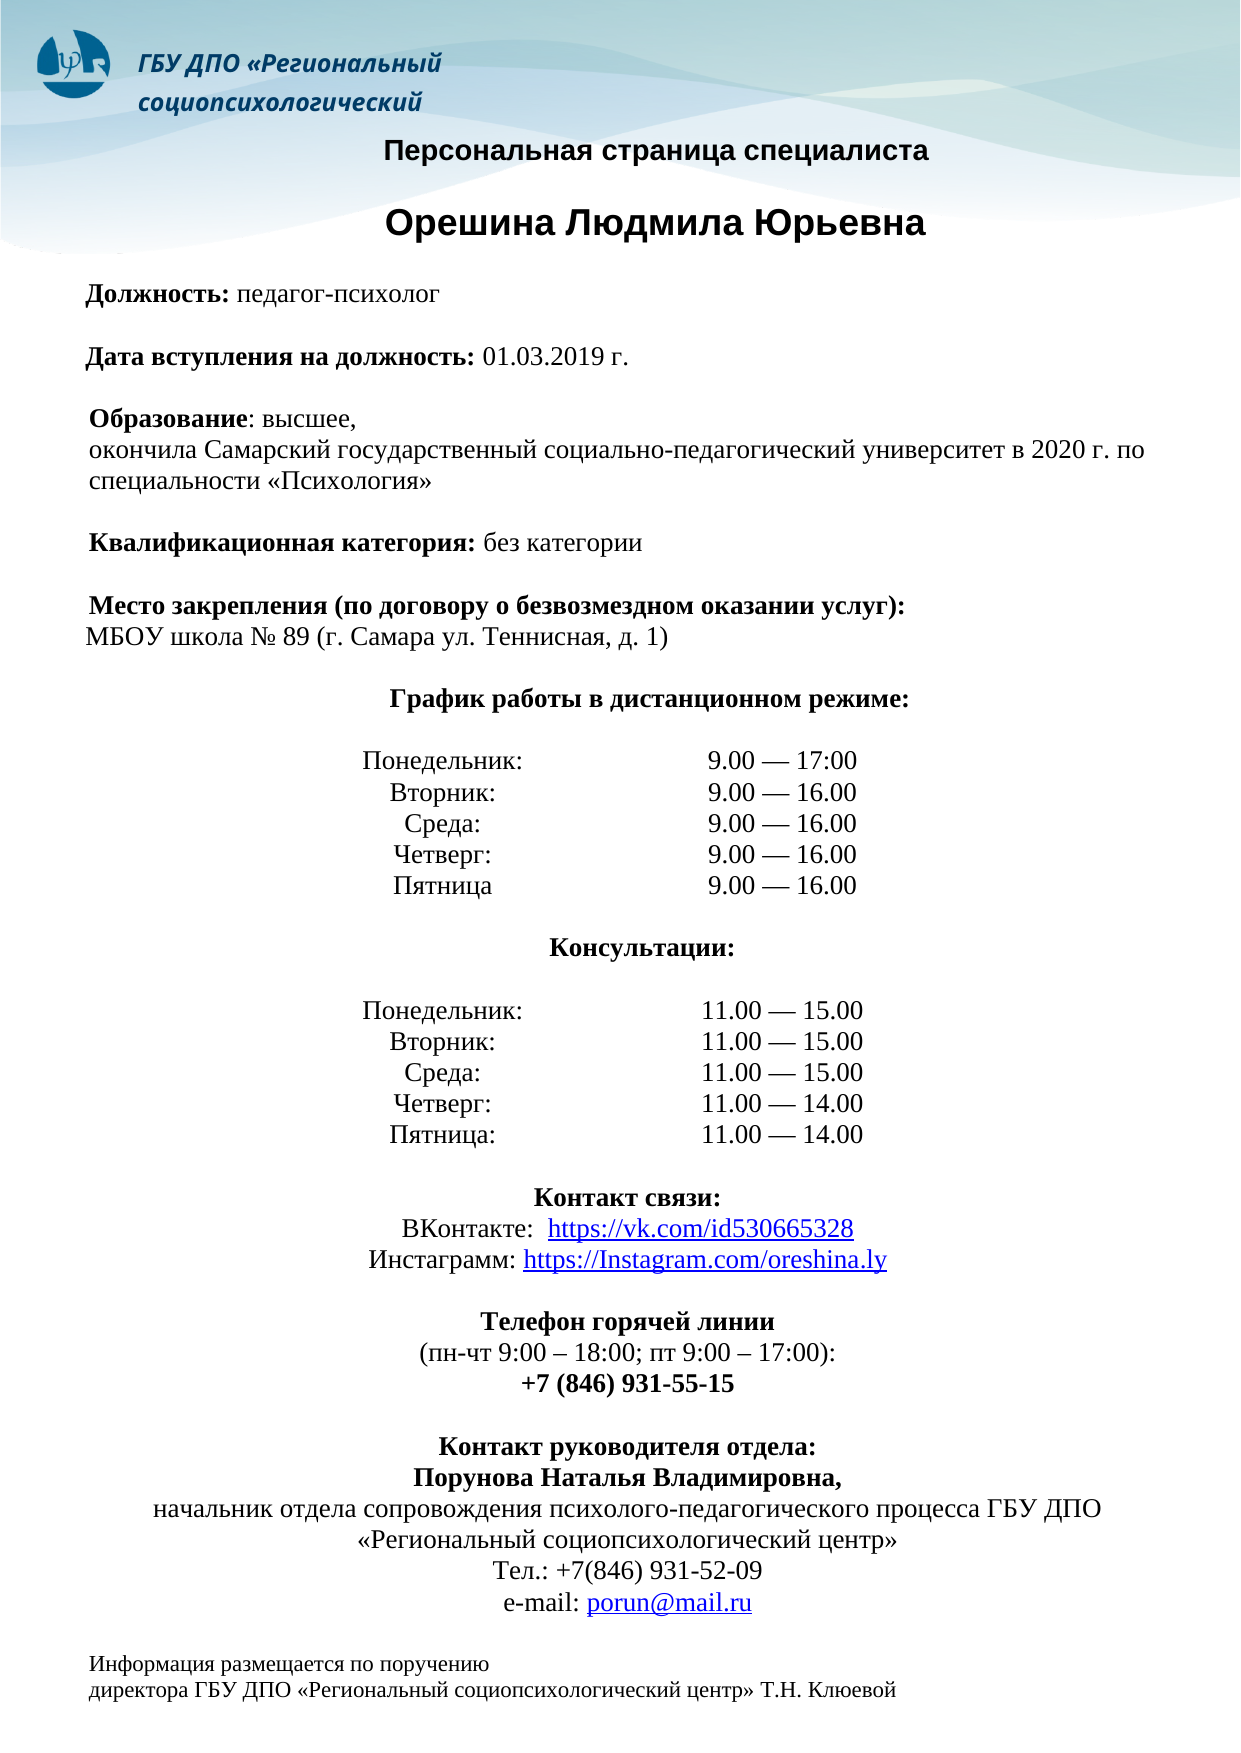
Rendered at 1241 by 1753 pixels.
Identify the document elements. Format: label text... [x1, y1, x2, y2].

table_cell График работы в дистанционном режиме: [74, 651, 1181, 931]
table_cell Образование: высшее, окончила Самарский государственный социально-педагогический университет в 2020 г. по специальности «Психология» [74, 371, 1181, 495]
table_cell Место закрепления (по договору о безвозмездном оказании услуг): МБОУ школа № 89 (г. Самара ул. Теннисная, д. 1) [74, 558, 1181, 651]
table_header Должность: педагог-психолог [74, 277, 1181, 308]
table_cell Квалификационная категория: без категории [74, 495, 1181, 558]
table_cell Порунова Наталья Владимировна, начальник отдела сопровождения психолого-педагогического процесса ГБУ ДПО «Региональный социопсихологический центр» Тел.: +7(846) 931-52-09 e-mail: porun@mail.ru [74, 1461, 1181, 1617]
text Информация размещается по поручению [89, 1650, 1152, 1677]
table_cell Контакт связи: ВКонтакте: https://vk.com/id530665328 Инстаграмм: https://Instagram.com/oreshina.ly Телефон горячей линии (пн-чт 9:00 – 18:00; пт 9:00 – 17:00): +7 (846) 931-55-15 Контакт руководителя отдела: [74, 1181, 1181, 1461]
text директора ГБУ ДПО «Региональный социопсихологический центр» Т.Н. Клюевой [89, 1677, 1152, 1703]
table_cell Консультации: [74, 931, 1181, 1181]
picture [0, 0, 1241, 254]
table_cell Дата вступления на должность: 01.03.2019 г. [74, 309, 1181, 371]
